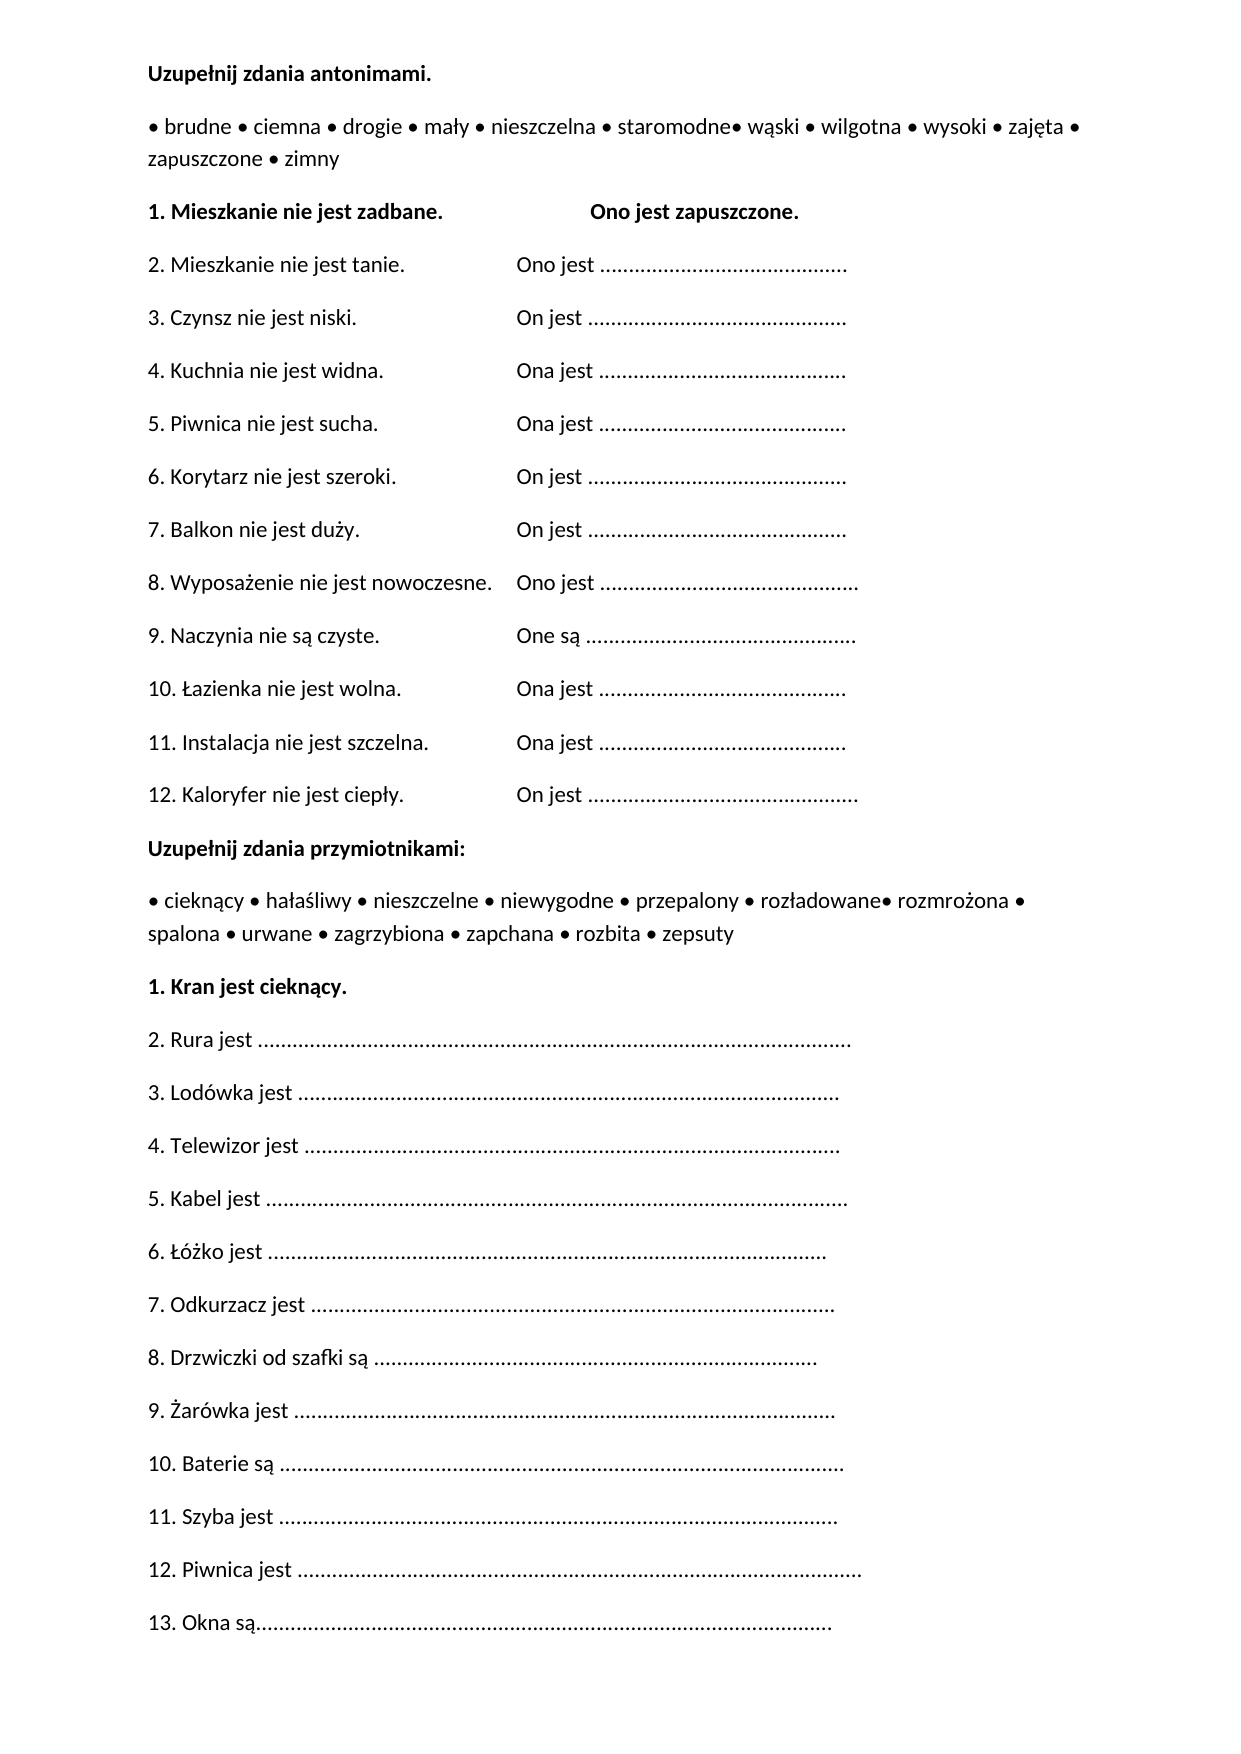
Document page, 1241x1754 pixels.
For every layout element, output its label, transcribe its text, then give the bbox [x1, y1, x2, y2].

text 6. Korytarz nie jest szeroki. On jest ............................................. [148, 462, 1093, 491]
text 1. Mieszkanie nie jest zadbane. Ono jest zapuszczone. [148, 197, 1093, 225]
text 4. Telewizor jest ............................................................................................. [148, 1131, 1093, 1159]
text 2. Mieszkanie nie jest tanie. Ono jest ........................................... [148, 250, 1093, 278]
text 5. Kabel jest ..................................................................................................... [148, 1184, 1093, 1212]
text 12. Kaloryfer nie jest ciepły. On jest ............................................... [148, 781, 1093, 809]
text 9. Naczynia nie są czyste. One są ............................................... [148, 622, 1093, 649]
text 13. Okna są.................................................................................................... [148, 1608, 1093, 1636]
text 9. Żarówka jest .............................................................................................. [148, 1396, 1093, 1424]
text 6. Łóżko jest ................................................................................................. [148, 1237, 1093, 1265]
text 11. Instalacja nie jest szczelna. Ona jest ........................................... [148, 728, 1093, 756]
text • cieknący • hałaśliwy • nieszczelne • niewygodne • przepalony • rozładowane• rozmrożona • spalona • urwane • zagrzybiona • zapchana • rozbita • zepsuty [148, 887, 1093, 947]
text 10. Baterie są .................................................................................................. [148, 1449, 1093, 1477]
text 5. Piwnica nie jest sucha. Ona jest ........................................... [148, 409, 1093, 437]
text 12. Piwnica jest .................................................................................................. [148, 1555, 1093, 1583]
text • brudne • ciemna • drogie • mały • nieszczelna • staromodne• wąski • wilgotna • wysoki • zajęta • zapuszczone • zimny [148, 112, 1093, 172]
text 10. Łazienka nie jest wolna. Ona jest ........................................... [148, 674, 1093, 703]
text 4. Kuchnia nie jest widna. Ona jest ........................................... [148, 356, 1093, 384]
text 2. Rura jest ....................................................................................................... [148, 1025, 1093, 1053]
text Uzupełnij zdania przymiotnikami: [148, 834, 1093, 862]
text 11. Szyba jest ................................................................................................. [148, 1502, 1093, 1530]
text 8. Drzwiczki od szafki są ............................................................................. [148, 1343, 1093, 1371]
text 3. Czynsz nie jest niski. On jest ............................................. [148, 303, 1093, 331]
text 1. Kran jest cieknący. [148, 972, 1093, 1000]
text 7. Odkurzacz jest ........................................................................................... [148, 1290, 1093, 1318]
text 3. Lodówka jest .............................................................................................. [148, 1078, 1093, 1106]
text 7. Balkon nie jest duży. On jest ............................................. [148, 516, 1093, 543]
text Uzupełnij zdania antonimami. [148, 59, 1093, 87]
text 8. Wyposażenie nie jest nowoczesne. Ono jest ............................................. [148, 568, 1093, 597]
